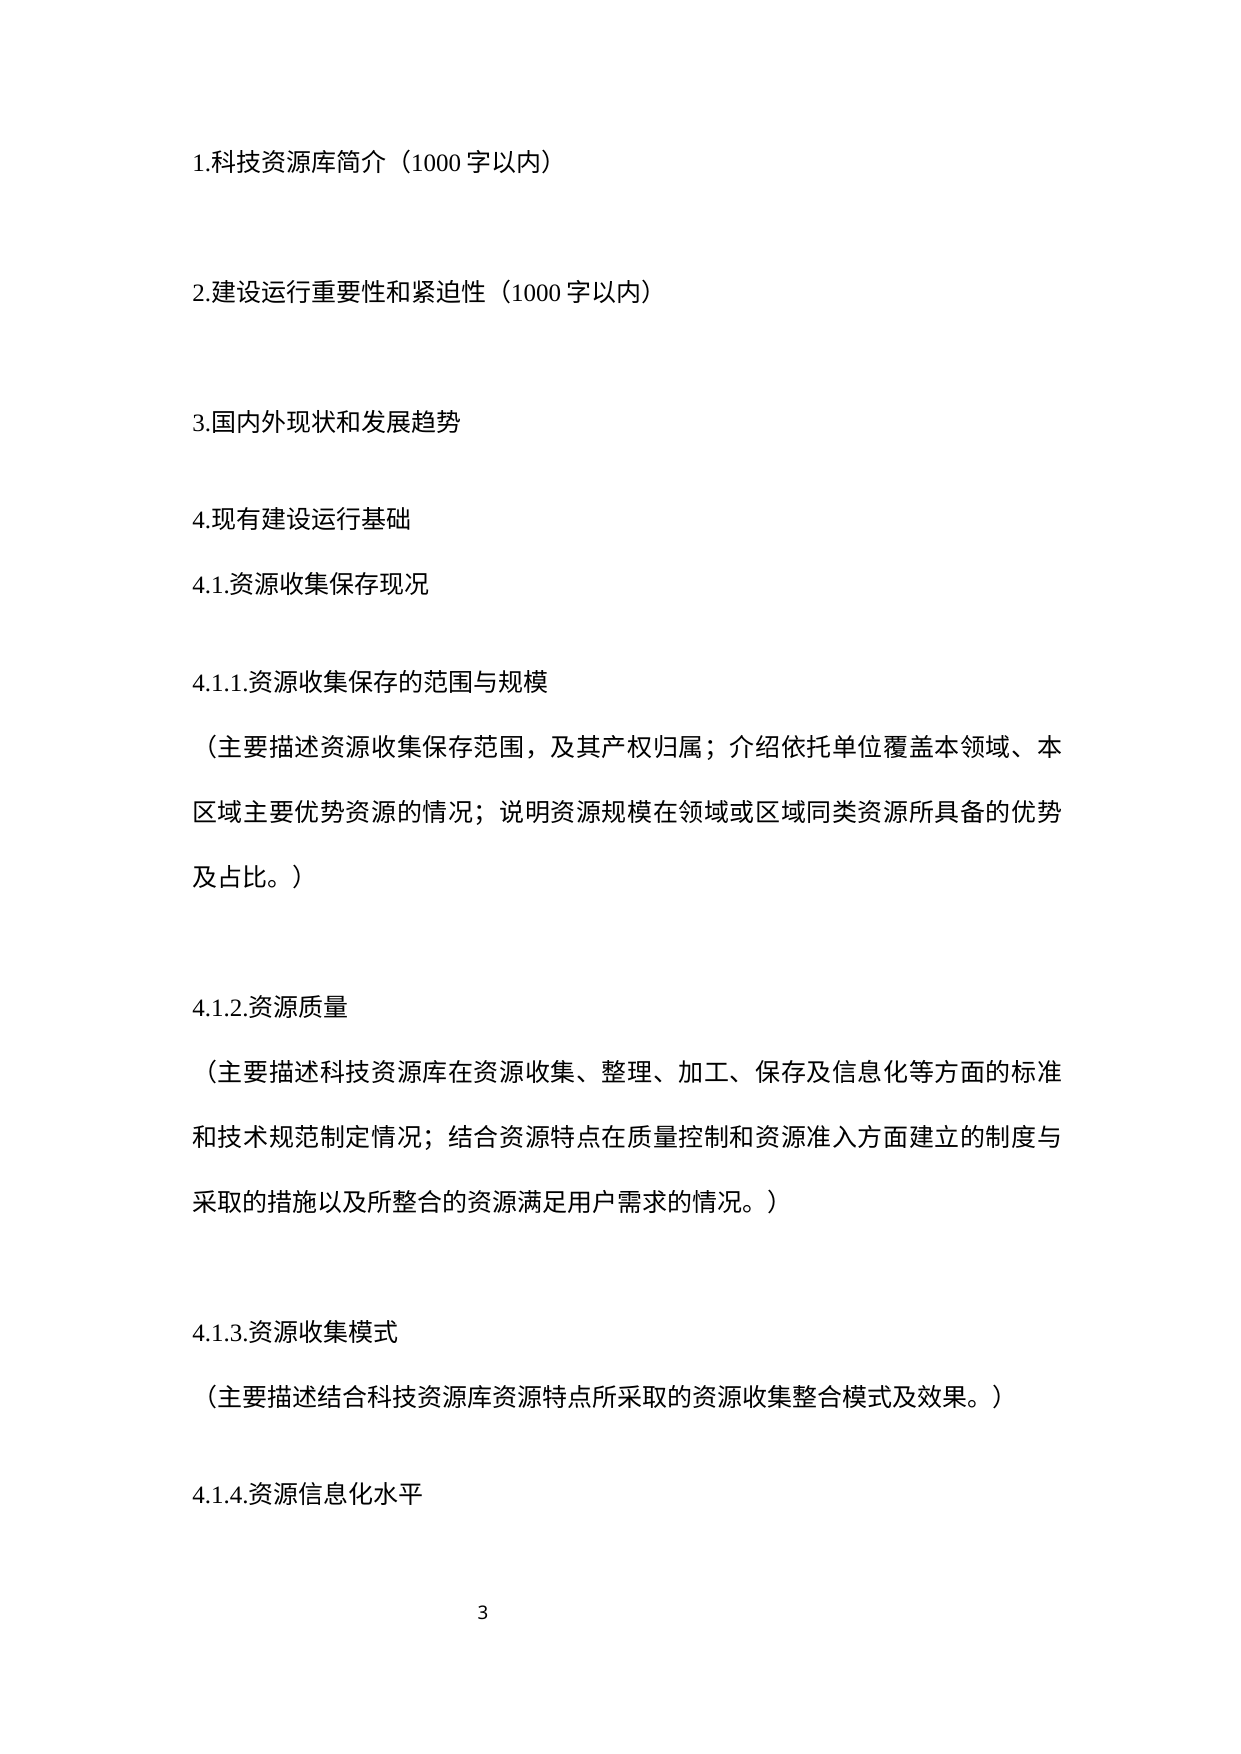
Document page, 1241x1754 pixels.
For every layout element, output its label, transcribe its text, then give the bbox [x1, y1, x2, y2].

list 3.国内外现状和发展趋势 [192, 388, 1063, 453]
list 4.现有建设运行基础 [192, 485, 1063, 550]
list （主要描述资源收集保存范围，及其产权归属；介绍依托单位覆盖本领域、本区域主要优势资源的情况；说明资源规模在领域或区域同类资源所具备的优势及占比。） [192, 713, 1063, 908]
list 4.1.3.资源收集模式 [192, 1298, 1063, 1363]
list （主要描述结合科技资源库资源特点所采取的资源收集整合模式及效果。） [192, 1363, 1063, 1428]
list 1.科技资源库简介（1000字以内） [192, 128, 1063, 193]
list 4.1.4.资源信息化水平 [192, 1460, 1063, 1525]
list 2.建设运行重要性和紧迫性（1000字以内） [192, 258, 1063, 323]
list （主要描述科技资源库在资源收集、整理、加工、保存及信息化等方面的标准和技术规范制定情况；结合资源特点在质量控制和资源准入方面建立的制度与采取的措施以及所整合的资源满足用户需求的情况。） [192, 1038, 1063, 1233]
list 4.1.资源收集保存现况 [192, 550, 1063, 615]
list 4.1.1.资源收集保存的范围与规模 [192, 648, 1063, 713]
list 4.1.2.资源质量 [192, 973, 1063, 1038]
